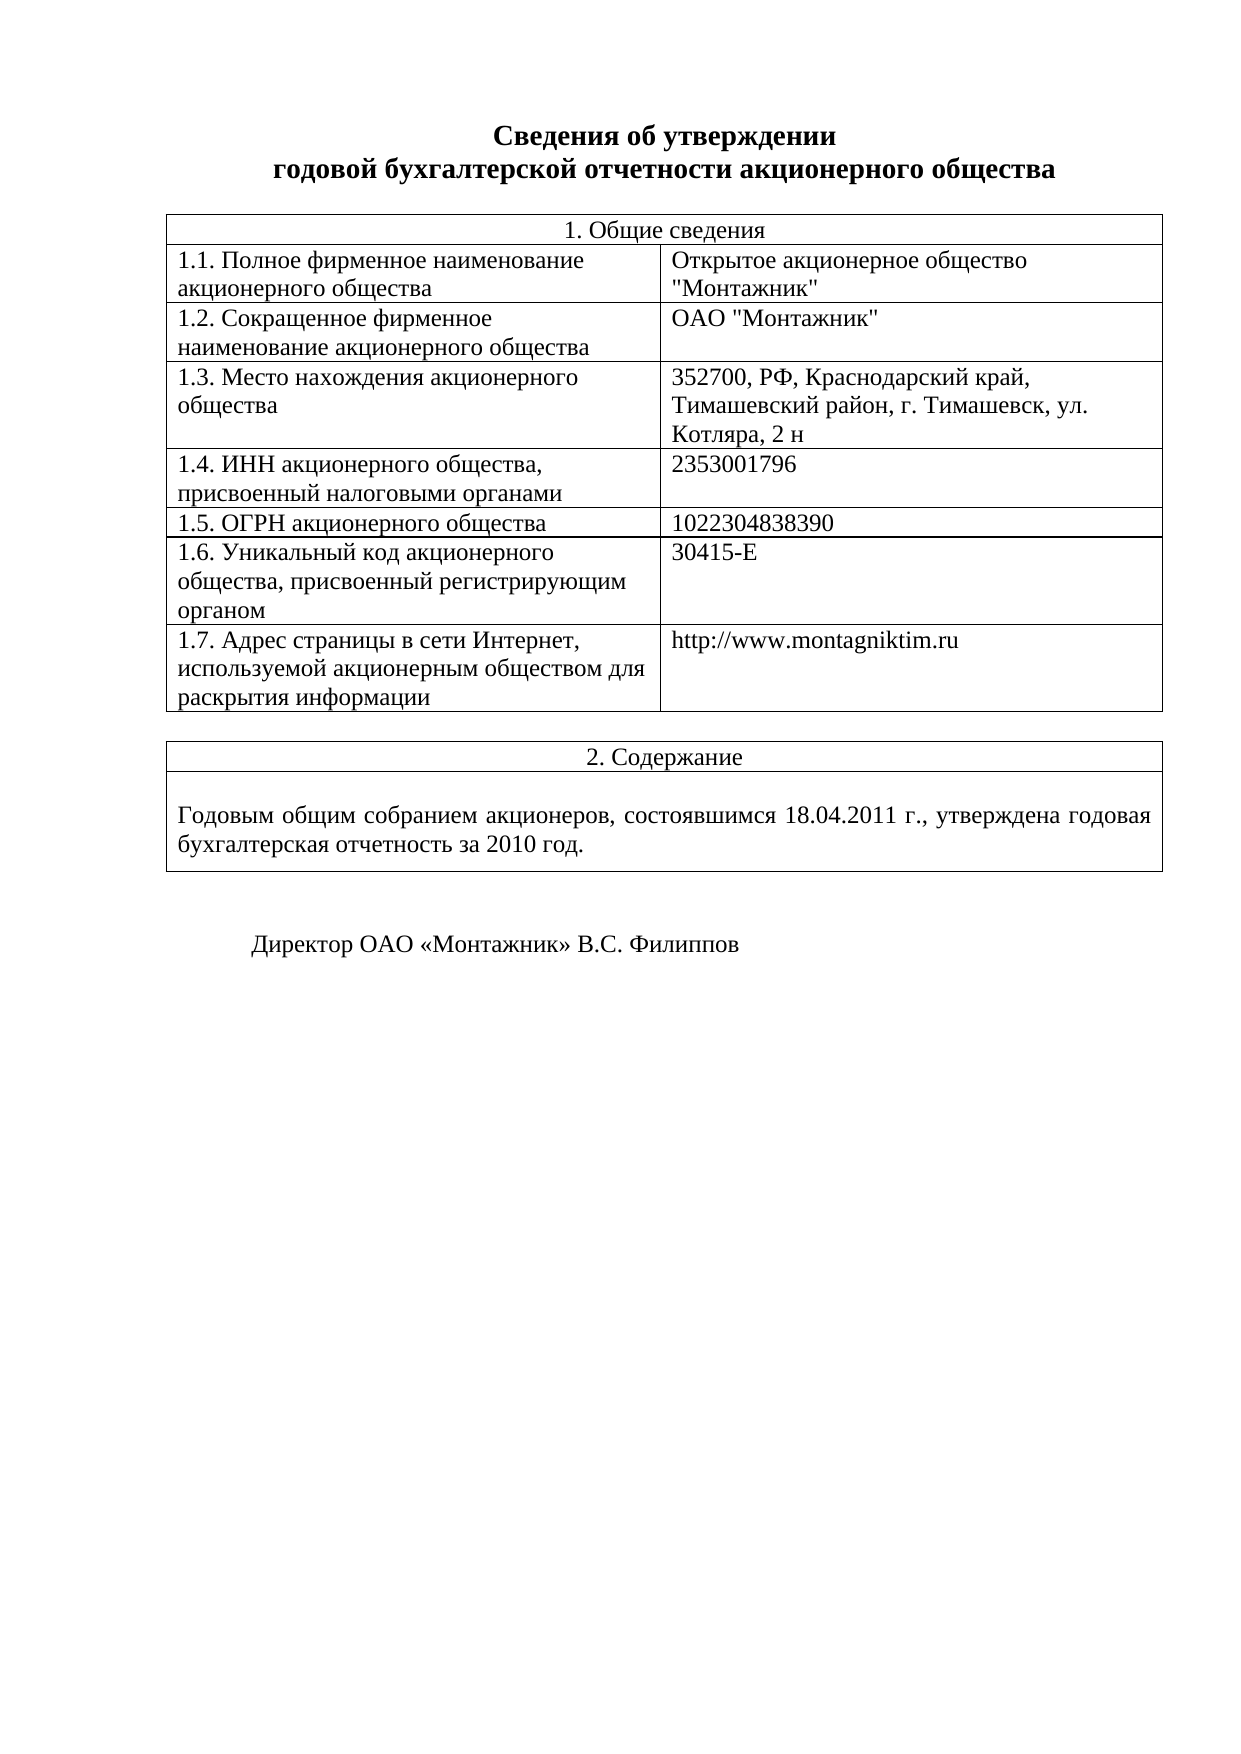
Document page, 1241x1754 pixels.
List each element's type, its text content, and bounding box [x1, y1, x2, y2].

text годовой бухгалтерской отчетности акционерного общества [177, 152, 1152, 185]
table_cell 1.6. Уникальный код акционерного общества, присвоенный регистрирующим органом [167, 538, 660, 624]
table_cell ОАО "Монтажник" [661, 303, 1162, 361]
table_header 1. Общие сведения [167, 215, 1162, 244]
table_cell 30415-E [661, 538, 1162, 624]
table_cell http://www.montagniktim.ru [661, 625, 1162, 711]
table_cell 1022304838390 [661, 508, 1162, 536]
table_cell 1.3. Место нахождения акционерного общества [167, 362, 660, 448]
table_cell 2353001796 [661, 449, 1162, 507]
table_cell 352700, РФ, Краснодарский край, Тимашевский район, г. Тимашевск, ул. Котляра, 2 н [661, 362, 1162, 448]
table_cell 1.4. ИНН акционерного общества, присвоенный налоговыми органами [167, 449, 660, 507]
text Директор ОАО «Монтажник» В.С. Филиппов [177, 929, 1152, 958]
text Сведения об утверждении [177, 118, 1152, 152]
table_cell 1.1. Полное фирменное наименование акционерного общества [167, 245, 660, 302]
table_cell 1.2. Сокращенное фирменное наименование акционерного общества [167, 303, 660, 361]
table_cell Годовым общим собранием акционеров, состоявшимся 18.04.2011 г., утверждена годовая бухгалтерская отчетность за 2010 год. [167, 772, 1162, 871]
table_cell 1.5. ОГРН акционерного общества [167, 508, 660, 536]
table_cell Открытое акционерное общество "Монтажник" [661, 245, 1162, 302]
table_header 2. Содержание [167, 742, 1162, 771]
table_cell 1.7. Адрес страницы в сети Интернет, используемой акционерным обществом для раскрытия информации [167, 625, 660, 711]
